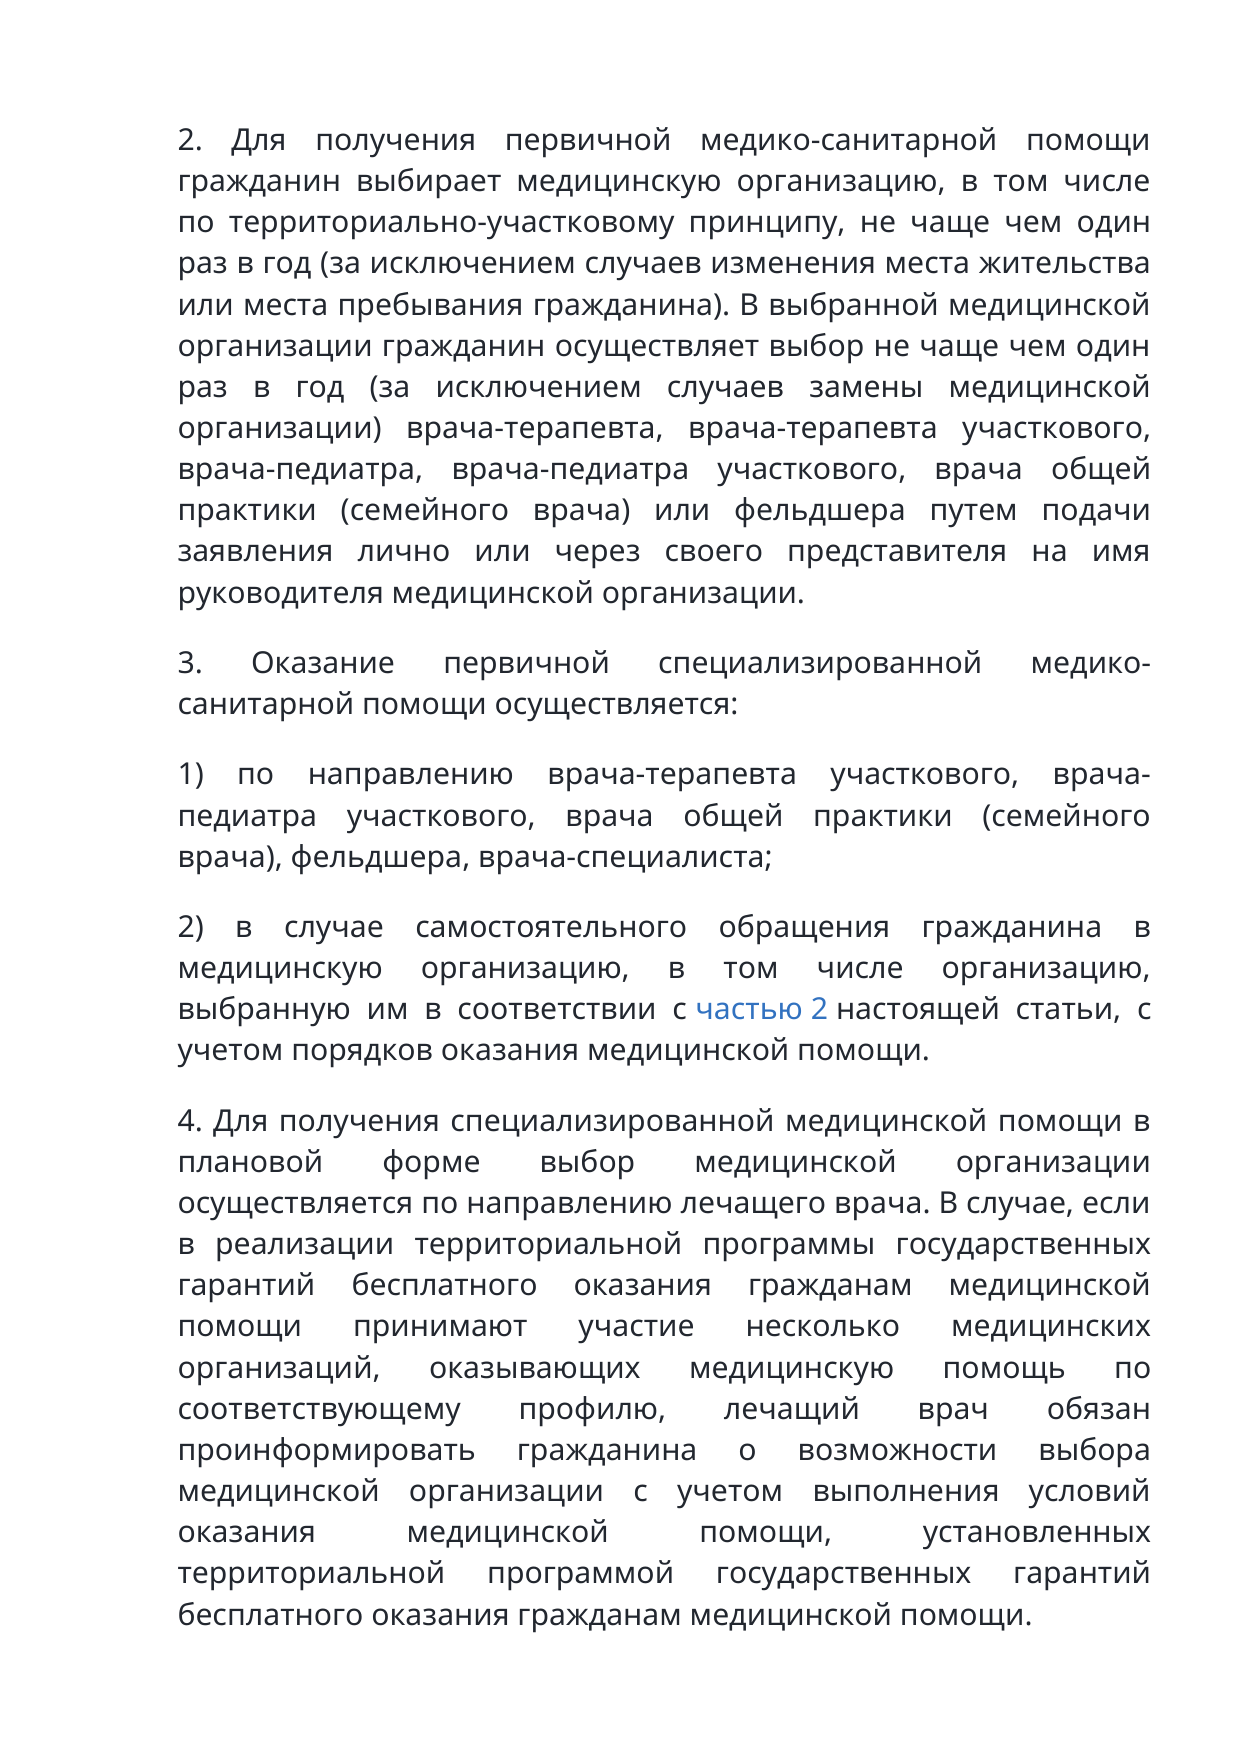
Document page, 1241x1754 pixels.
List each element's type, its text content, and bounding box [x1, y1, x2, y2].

text 2) в случае самостоятельного обращения гражданина в медицинскую организацию, в том числе организацию, выбранную им в соответствии с частью 2 настоящей статьи, с учетом порядков оказания медицинской помощи. [177, 905, 1152, 1070]
text 2. Для получения первичной медико-санитарной помощи гражданин выбирает медицинскую организацию, в том числе по территориально-участковому принципу, не чаще чем один раз в год (за исключением случаев изменения места жительства или места пребывания гражданина). В выбранной медицинской организации гражданин осуществляет выбор не чаще чем один раз в год (за исключением случаев замены медицинской организации) врача-терапевта, врача-терапевта участкового, врача-педиатра, врача-педиатра участкового, врача общей практики (семейного врача) или фельдшера путем подачи заявления лично или через своего представителя на имя руководителя медицинской организации. [177, 118, 1152, 612]
text 1) по направлению врача-терапевта участкового, врача-педиатра участкового, врача общей практики (семейного врача), фельдшера, врача-специалиста; [177, 752, 1152, 876]
text 3. Оказание первичной специализированной медико-санитарной помощи осуществляется: [177, 641, 1152, 723]
text 4. Для получения специализированной медицинской помощи в плановой форме выбор медицинской организации осуществляется по направлению лечащего врача. В случае, если в реализации территориальной программы государственных гарантий бесплатного оказания гражданам медицинской помощи принимают участие несколько медицинских организаций, оказывающих медицинскую помощь по соответствующему профилю, лечащий врач обязан проинформировать гражданина о возможности выбора медицинской организации с учетом выполнения условий оказания медицинской помощи, установленных территориальной программой государственных гарантий бесплатного оказания гражданам медицинской помощи. [177, 1099, 1152, 1634]
